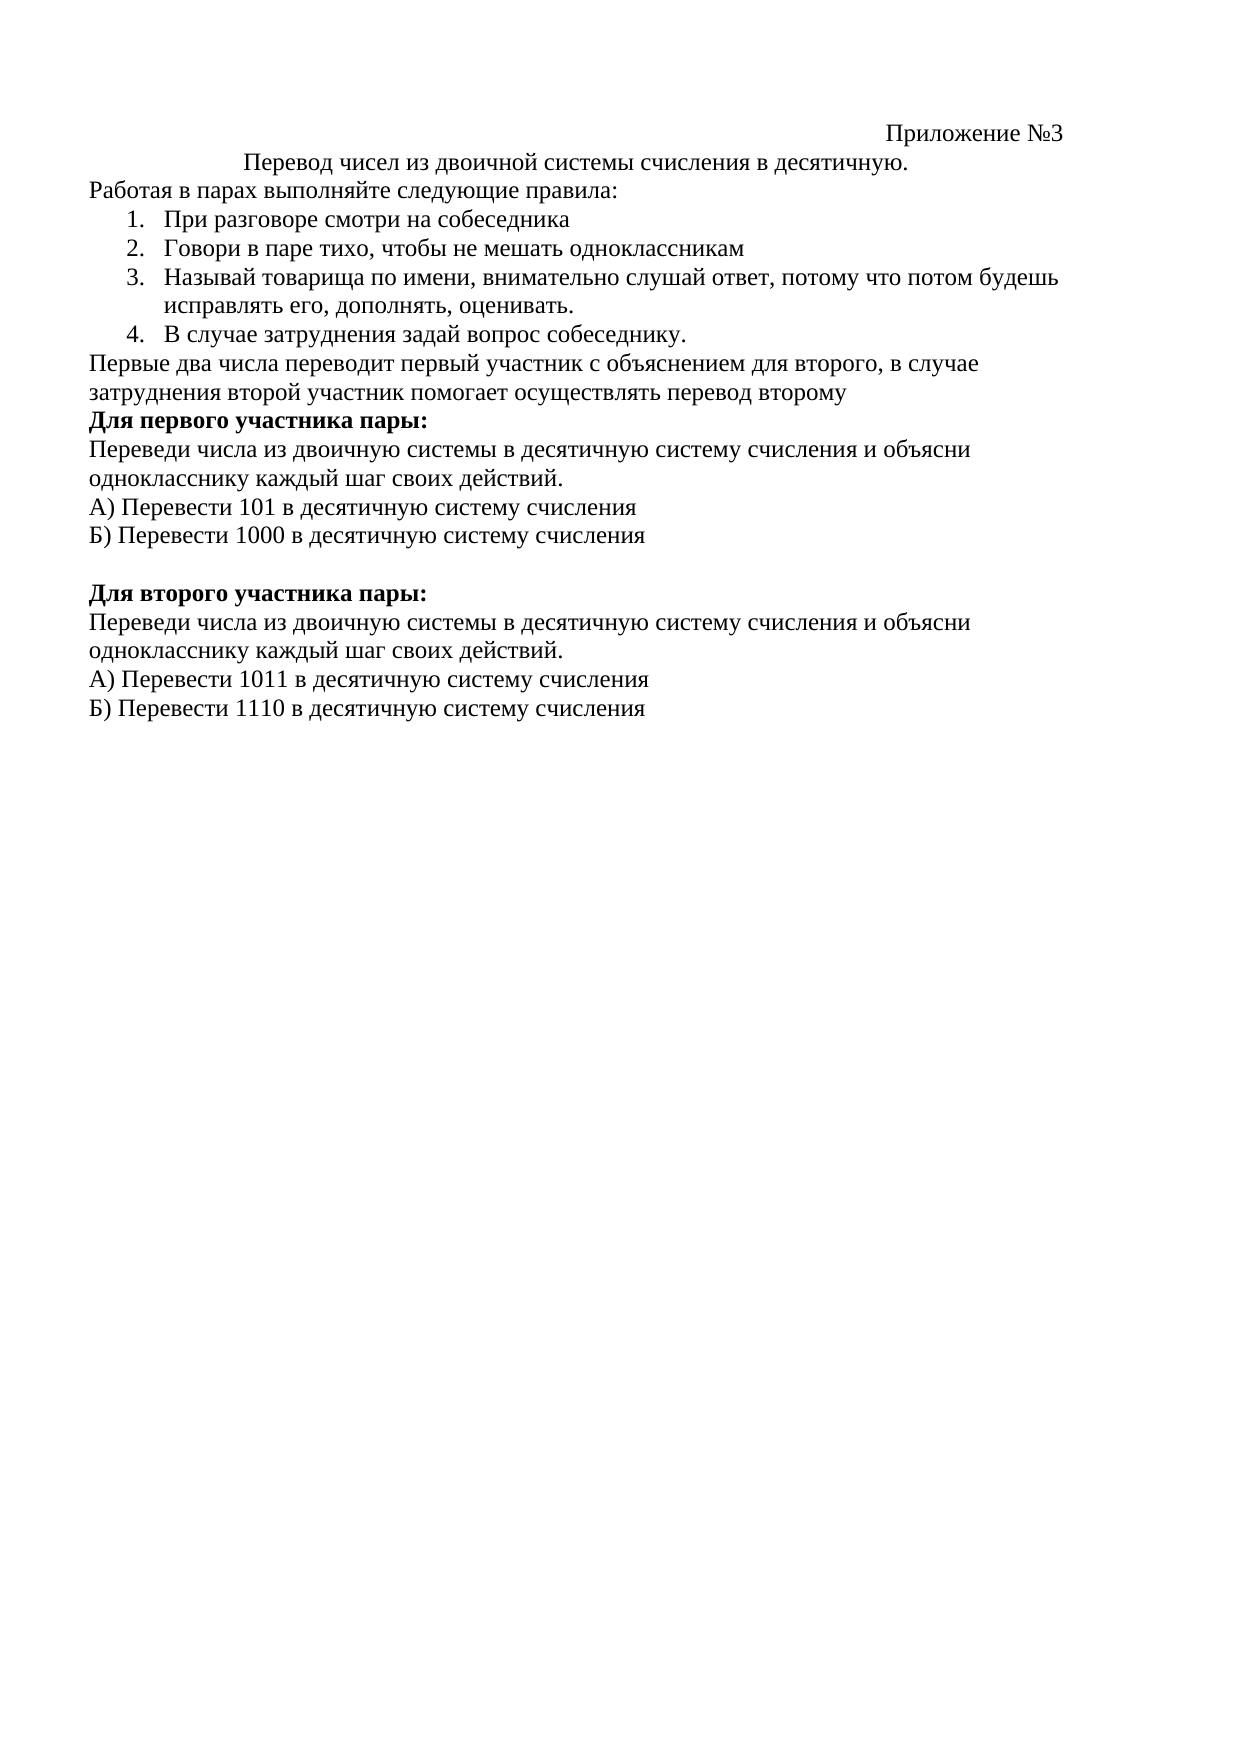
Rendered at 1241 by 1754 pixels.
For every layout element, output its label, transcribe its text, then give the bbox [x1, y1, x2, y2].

text Переведи числа из двоичную системы в десятичную систему счисления и объясни однокласснику каждый шаг своих действий. [89, 607, 1063, 664]
text Первые два числа переводит первый участник с объяснением для второго, в случае затруднения второй участник помогает осуществлять перевод второму [89, 348, 1063, 406]
text Для второго участника пары: [89, 578, 1063, 607]
text Работая в парах выполняйте следующие правила: [89, 176, 1063, 204]
list Называй товарища по имени, внимательно слушай ответ, потому что потом будешь исправлять его, дополнять, оценивать. [126, 262, 1063, 319]
text Перевод чисел из двоичной системы счисления в десятичную. [89, 147, 1063, 176]
text А) Перевести 1011 в десятичную систему счисления [89, 664, 1063, 693]
text Б) Перевести 1110 в десятичную систему счисления [89, 693, 1063, 722]
list При разговоре смотри на собеседника [126, 204, 1063, 233]
text Переведи числа из двоичную системы в десятичную систему счисления и объясни однокласснику каждый шаг своих действий. [89, 434, 1063, 492]
list Говори в паре тихо, чтобы не мешать одноклассникам [126, 233, 1063, 262]
list В случае затруднения задай вопрос собеседнику. [126, 319, 1063, 348]
text Приложение №3 [89, 118, 1063, 147]
text Для первого участника пары: [89, 406, 1063, 434]
text Б) Перевести 1000 в десятичную систему счисления [89, 521, 1063, 549]
text А) Перевести 101 в десятичную систему счисления [89, 492, 1063, 521]
